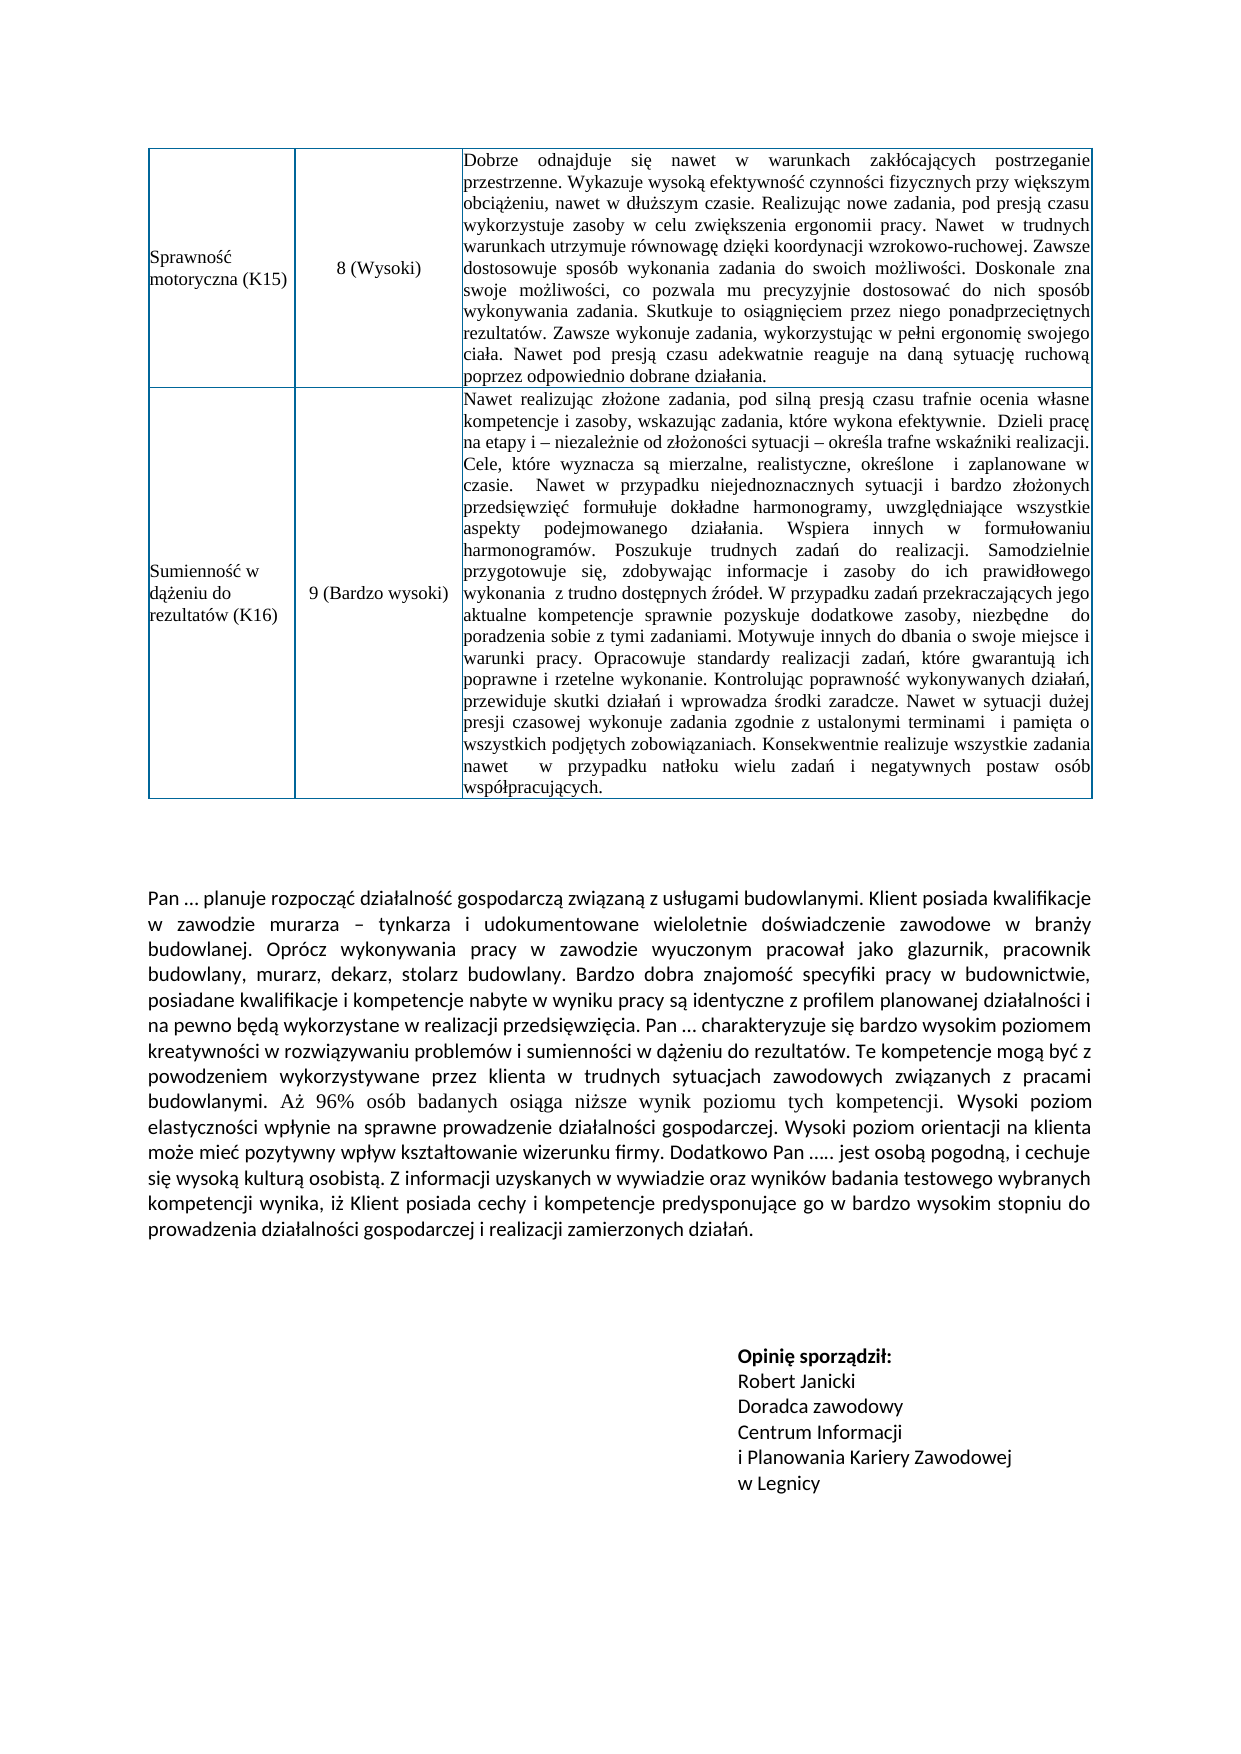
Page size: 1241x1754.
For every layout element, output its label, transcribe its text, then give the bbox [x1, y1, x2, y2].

text Doradca zawodowy [664, 1394, 1093, 1419]
table_cell 9 (Bardzo wysoki) [296, 388, 462, 798]
table_cell Sprawność motoryczna (K15) [150, 149, 294, 386]
text i Planowania Kariery Zawodowej [664, 1444, 1093, 1470]
text w Legnicy [664, 1470, 1093, 1495]
text Robert Janicki [664, 1368, 1093, 1394]
table_cell 8 (Wysoki) [296, 149, 462, 386]
text Opinię sporządził: [664, 1343, 1093, 1368]
table_cell Nawet realizując złożone zadania, pod silną presją czasu trafnie ocenia własne kompetencje i zasoby, wskazując zadania, które wykona efektywnie. Dzieli pracę na etapy i – niezależnie od złożoności sytuacji – określa trafne wskaźniki realizacji. Cele, które wyznacza są mierzalne, realistyczne, określone i zaplanowane w czasie. Nawet w przypadku niejednoznacznych sytuacji i bardzo złożonych przedsięwzięć formułuje dokładne harmonogramy, uwzględniające wszystkie aspekty podejmowanego działania. Wspiera innych w formułowaniu harmonogramów. Poszukuje trudnych zadań do realizacji. Samodzielnie przygotowuje się, zdobywając informacje i zasoby do ich prawidłowego wykonania z trudno dostępnych źródeł. W przypadku zadań przekraczających jego aktualne kompetencje sprawnie pozyskuje dodatkowe zasoby, niezbędne do poradzenia sobie z tymi zadaniami. Motywuje innych do dbania o swoje miejsce i warunki pracy. Opracowuje standardy realizacji zadań, które gwarantują ich poprawne i rzetelne wykonanie. Kontrolując poprawność wykonywanych działań, przewiduje skutki działań i wprowadza środki zaradcze. Nawet w sytuacji dużej presji czasowej wykonuje zadania zgodnie z ustalonymi terminami i pamięta o wszystkich podjętych zobowiązaniach. Konsekwentnie realizuje wszystkie zadania nawet w przypadku natłoku wielu zadań i negatywnych postaw osób współpracujących. [463, 388, 1091, 798]
table_cell Dobrze odnajduje się nawet w warunkach zakłócających postrzeganie przestrzenne. Wykazuje wysoką efektywność czynności fizycznych przy większym obciążeniu, nawet w dłuższym czasie. Realizując nowe zadania, pod presją czasu wykorzystuje zasoby w celu zwiększenia ergonomii pracy. Nawet w trudnych warunkach utrzymuje równowagę dzięki koordynacji wzrokowo-ruchowej. Zawsze dostosowuje sposób wykonania zadania do swoich możliwości. Doskonale zna swoje możliwości, co pozwala mu precyzyjnie dostosować do nich sposób wykonywania zadania. Skutkuje to osiągnięciem przez niego ponadprzeciętnych rezultatów. Zawsze wykonuje zadania, wykorzystując w pełni ergonomię swojego ciała. Nawet pod presją czasu adekwatnie reaguje na daną sytuację ruchową poprzez odpowiednio dobrane działania. [463, 149, 1091, 386]
text Pan … planuje rozpocząć działalność gospodarczą związaną z usługami budowlanymi. Klient posiada kwalifikacje w zawodzie murarza – tynkarza i udokumentowane wieloletnie doświadczenie zawodowe w branży budowlanej. Oprócz wykonywania pracy w zawodzie wyuczonym pracował jako glazurnik, pracownik budowlany, murarz, dekarz, stolarz budowlany. Bardzo dobra znajomość specyfiki pracy w budownictwie, posiadane kwalifikacje i kompetencje nabyte w wyniku pracy są identyczne z profilem planowanej działalności i na pewno będą wykorzystane w realizacji przedsięwzięcia. Pan … charakteryzuje się bardzo wysokim poziomem kreatywności w rozwiązywaniu problemów i sumienności w dążeniu do rezultatów. Te kompetencje mogą być z powodzeniem wykorzystywane przez klienta w trudnych sytuacjach zawodowych związanych z pracami budowlanymi. Aż 96% osób badanych osiąga niższe wynik poziomu tych kompetencji. Wysoki poziom elastyczności wpłynie na sprawne prowadzenie działalności gospodarczej. Wysoki poziom orientacji na klienta może mieć pozytywny wpływ kształtowanie wizerunku firmy. Dodatkowo Pan ….. jest osobą pogodną, i cechuje się wysoką kulturą osobistą. Z informacji uzyskanych w wywiadzie oraz wyników badania testowego wybranych kompetencji wynika, iż Klient posiada cechy i kompetencje predysponujące go w bardzo wysokim stopniu do prowadzenia działalności gospodarczej i realizacji zamierzonych działań. [148, 857, 1093, 1241]
table_cell Sumienność w dążeniu do rezultatów (K16) [150, 388, 294, 798]
text Centrum Informacji [664, 1419, 1093, 1444]
